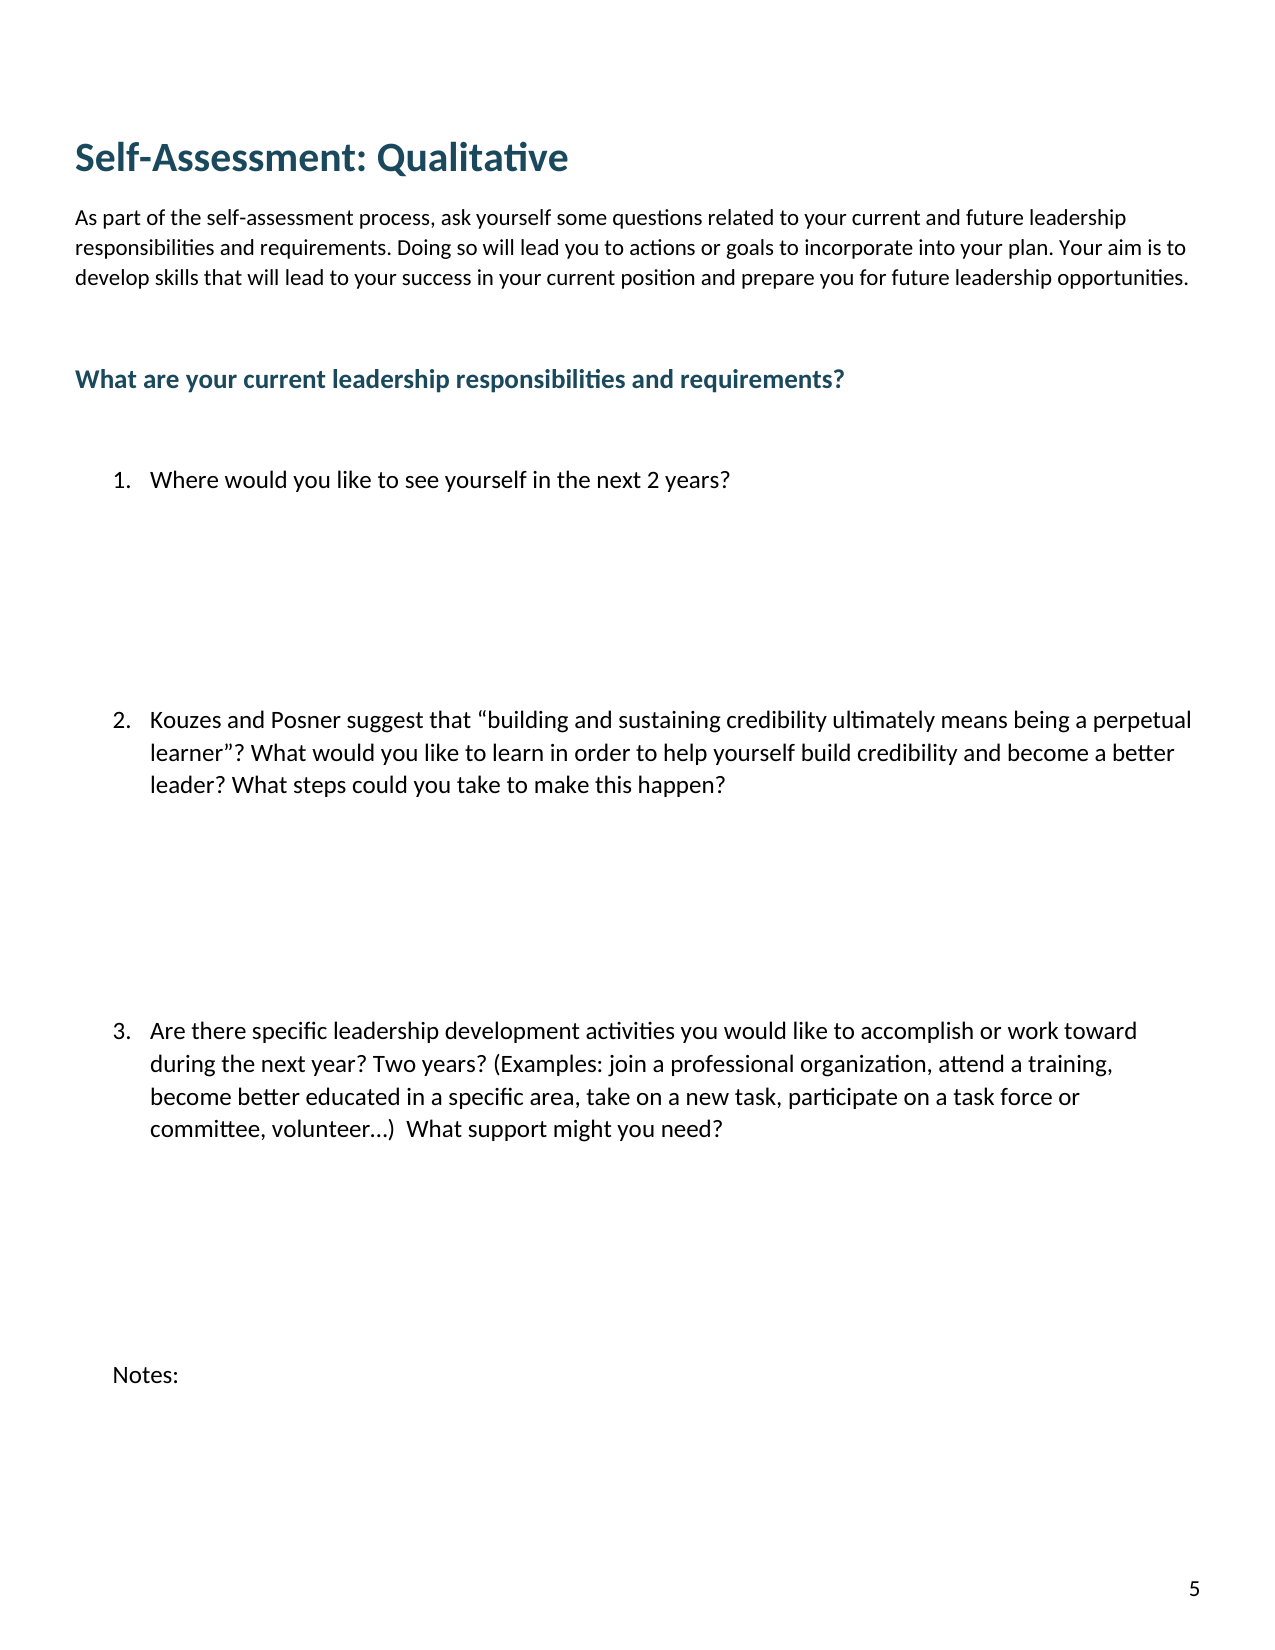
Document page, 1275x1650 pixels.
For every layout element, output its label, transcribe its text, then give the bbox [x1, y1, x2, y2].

text Self-Assessment: Qualitative [75, 131, 1200, 182]
list Kouzes and Posner suggest that “building and sustaining credibility ultimately means being a perpetual learner”? What would you like to learn in order to help yourself build credibility and become a better leader? What steps could you take to make this happen? [112, 704, 1200, 800]
list Are there specific leadership development activities you would like to accomplish or work toward during the next year? Two years? (Examples: join a professional organization, attend a training, become better educated in a specific area, take on a new task, participate on a task force or committee, volunteer…) What support might you need? [112, 1015, 1200, 1144]
list Where would you like to see yourself in the next 2 years? [112, 464, 1200, 494]
text What are your current leadership responsibilities and requirements? [75, 362, 1200, 395]
text Notes: [75, 1359, 1200, 1389]
text As part of the self-assessment process, ask yourself some questions related to your current and future leadership responsibilities and requirements. Doing so will lead you to actions or goals to incorporate into your plan. Your aim is to develop skills that will lead to your success in your current position and prepare you for future leadership opportunities. [75, 203, 1200, 291]
